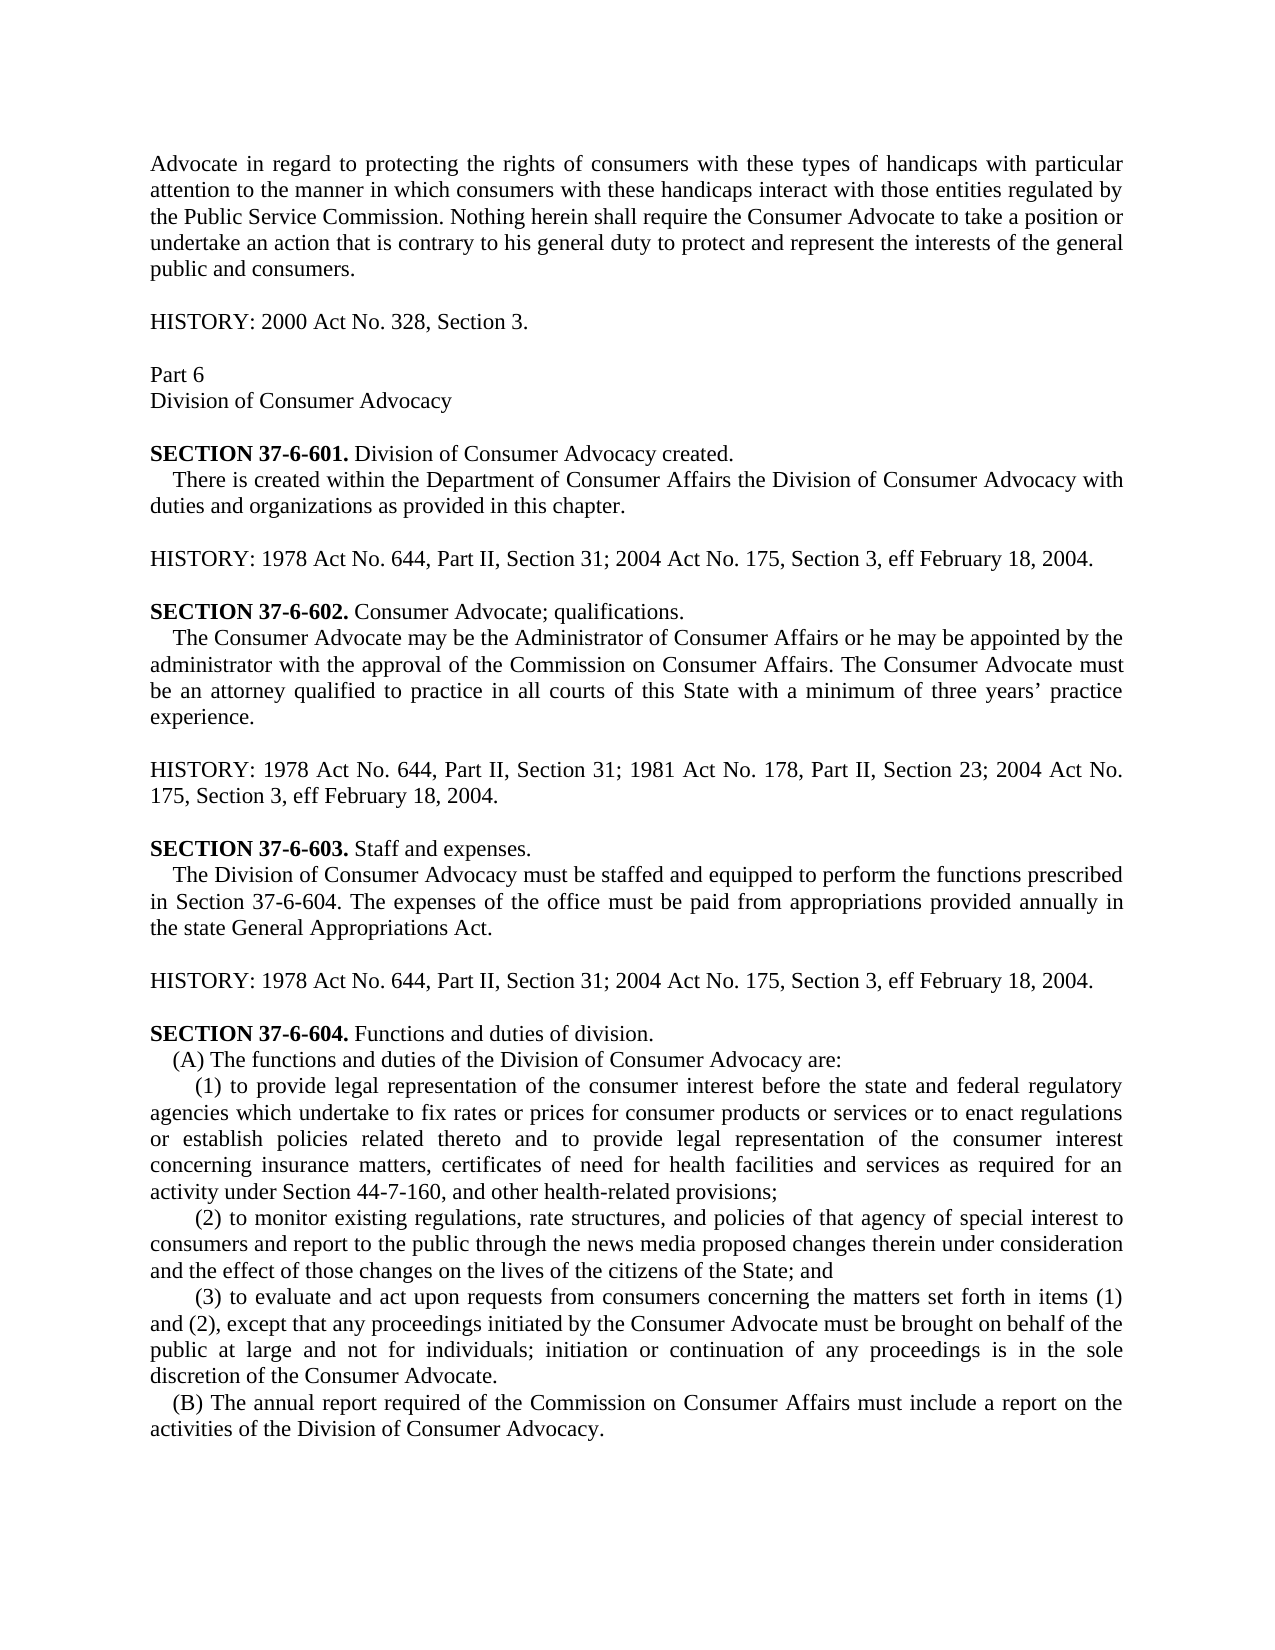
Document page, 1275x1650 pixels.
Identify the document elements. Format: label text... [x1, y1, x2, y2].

text HISTORY: 1978 Act No. 644, Part II, Section 31; 2004 Act No. 175, Section 3, eff February 18, 2004. [150, 545, 1125, 572]
text There is created within the Department of Consumer Affairs the Division of Consumer Advocacy with duties and organizations as provided in this chapter. [150, 466, 1125, 519]
text The Consumer Advocate may be the Administrator of Consumer Affairs or he may be appointed by the administrator with the approval of the Commission on Consumer Affairs. The Consumer Advocate must be an attorney qualified to practice in all courts of this State with a minimum of three years’ practice experience. [150, 624, 1125, 730]
text SECTION 37-6-604. Functions and duties of division. [150, 1020, 1125, 1046]
text (B) The annual report required of the Commission on Consumer Affairs must include a report on the activities of the Division of Consumer Advocacy. [150, 1389, 1125, 1441]
text (3) to evaluate and act upon requests from consumers concerning the matters set forth in items (1) and (2), except that any proceedings initiated by the Consumer Advocate must be brought on behalf of the public at large and not for individuals; initiation or continuation of any proceedings is in the sole discretion of the Consumer Advocate. [150, 1283, 1125, 1389]
text Division of Consumer Advocacy [150, 387, 1125, 413]
text Part 6 [150, 361, 1125, 387]
text The Division of Consumer Advocacy must be staffed and equipped to perform the functions prescribed in Section 37-6-604. The expenses of the office must be paid from appropriations provided annually in the state General Appropriations Act. [150, 862, 1125, 941]
text SECTION 37-6-603. Staff and expenses. [150, 835, 1125, 862]
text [150, 150, 1125, 282]
text (A) The functions and duties of the Division of Consumer Advocacy are: [150, 1046, 1125, 1072]
text HISTORY: 1978 Act No. 644, Part II, Section 31; 1981 Act No. 178, Part II, Section 23; 2004 Act No. 175, Section 3, eff February 18, 2004. [150, 756, 1125, 809]
text (1) to provide legal representation of the consumer interest before the state and federal regulatory agencies which undertake to fix rates or prices for consumer products or services or to enact regulations or establish policies related thereto and to provide legal representation of the consumer interest concerning insurance matters, certificates of need for health facilities and services as required for an activity under Section 44-7-160, and other health-related provisions; [150, 1072, 1125, 1204]
text (2) to monitor existing regulations, rate structures, and policies of that agency of special interest to consumers and report to the public through the news media proposed changes therein under consideration and the effect of those changes on the lives of the citizens of the State; and [150, 1204, 1125, 1283]
text HISTORY: 2000 Act No. 328, Section 3. [150, 308, 1125, 334]
text SECTION 37-6-602. Consumer Advocate; qualifications. [150, 598, 1125, 624]
text SECTION 37-6-601. Division of Consumer Advocacy created. [150, 440, 1125, 466]
text HISTORY: 1978 Act No. 644, Part II, Section 31; 2004 Act No. 175, Section 3, eff February 18, 2004. [150, 967, 1125, 993]
